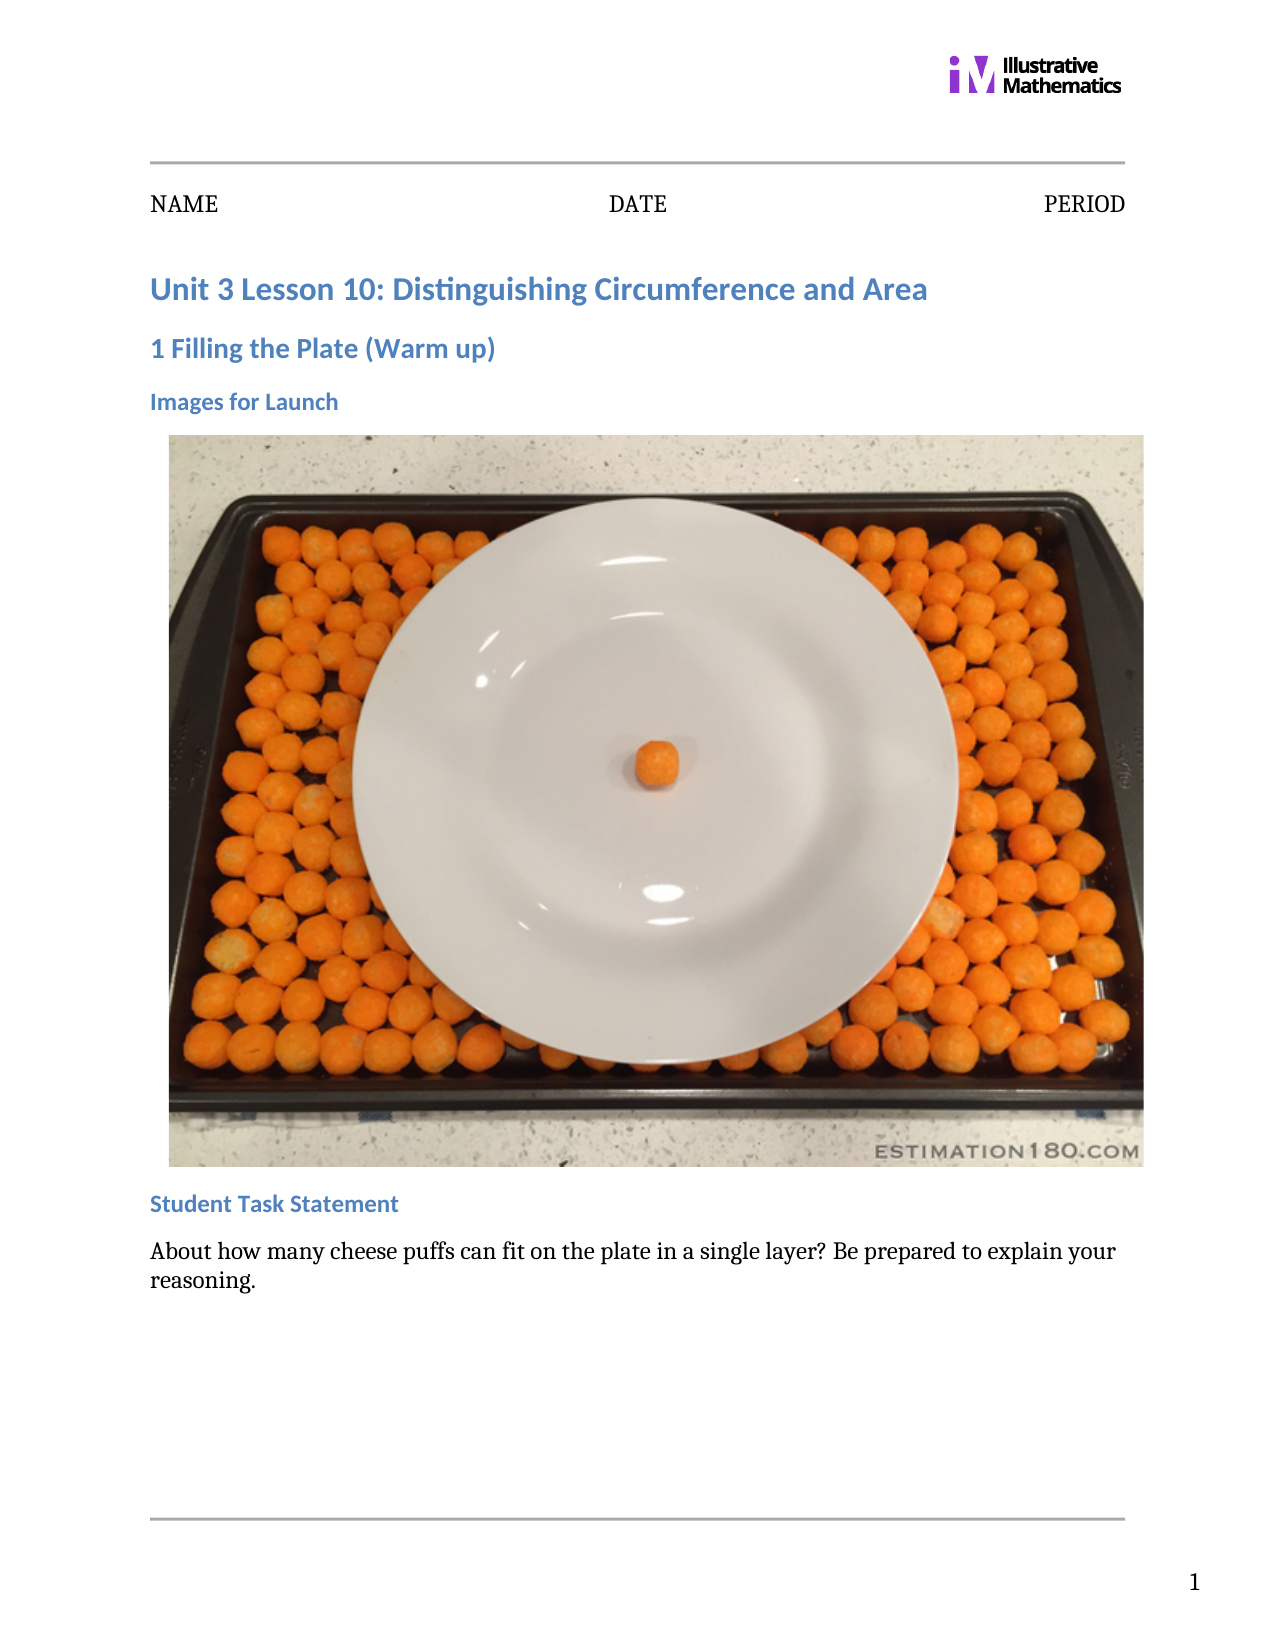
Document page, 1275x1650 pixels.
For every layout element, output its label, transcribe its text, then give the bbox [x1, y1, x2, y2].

subtitle 1 Filling the Plate (Warm up) [150, 330, 1125, 366]
text About how many cheese puffs can fit on the plate in a single layer? Be prepared to explain your reasoning. [150, 1237, 1125, 1294]
subtitle Unit 3 Lesson 10: Distinguishing Circumference and Area [150, 268, 1125, 309]
subtitle Student Task Statement [150, 1188, 1125, 1218]
picture [949, 55, 1121, 93]
picture [168, 435, 1144, 1167]
subtitle Images for Launch [150, 386, 1125, 417]
